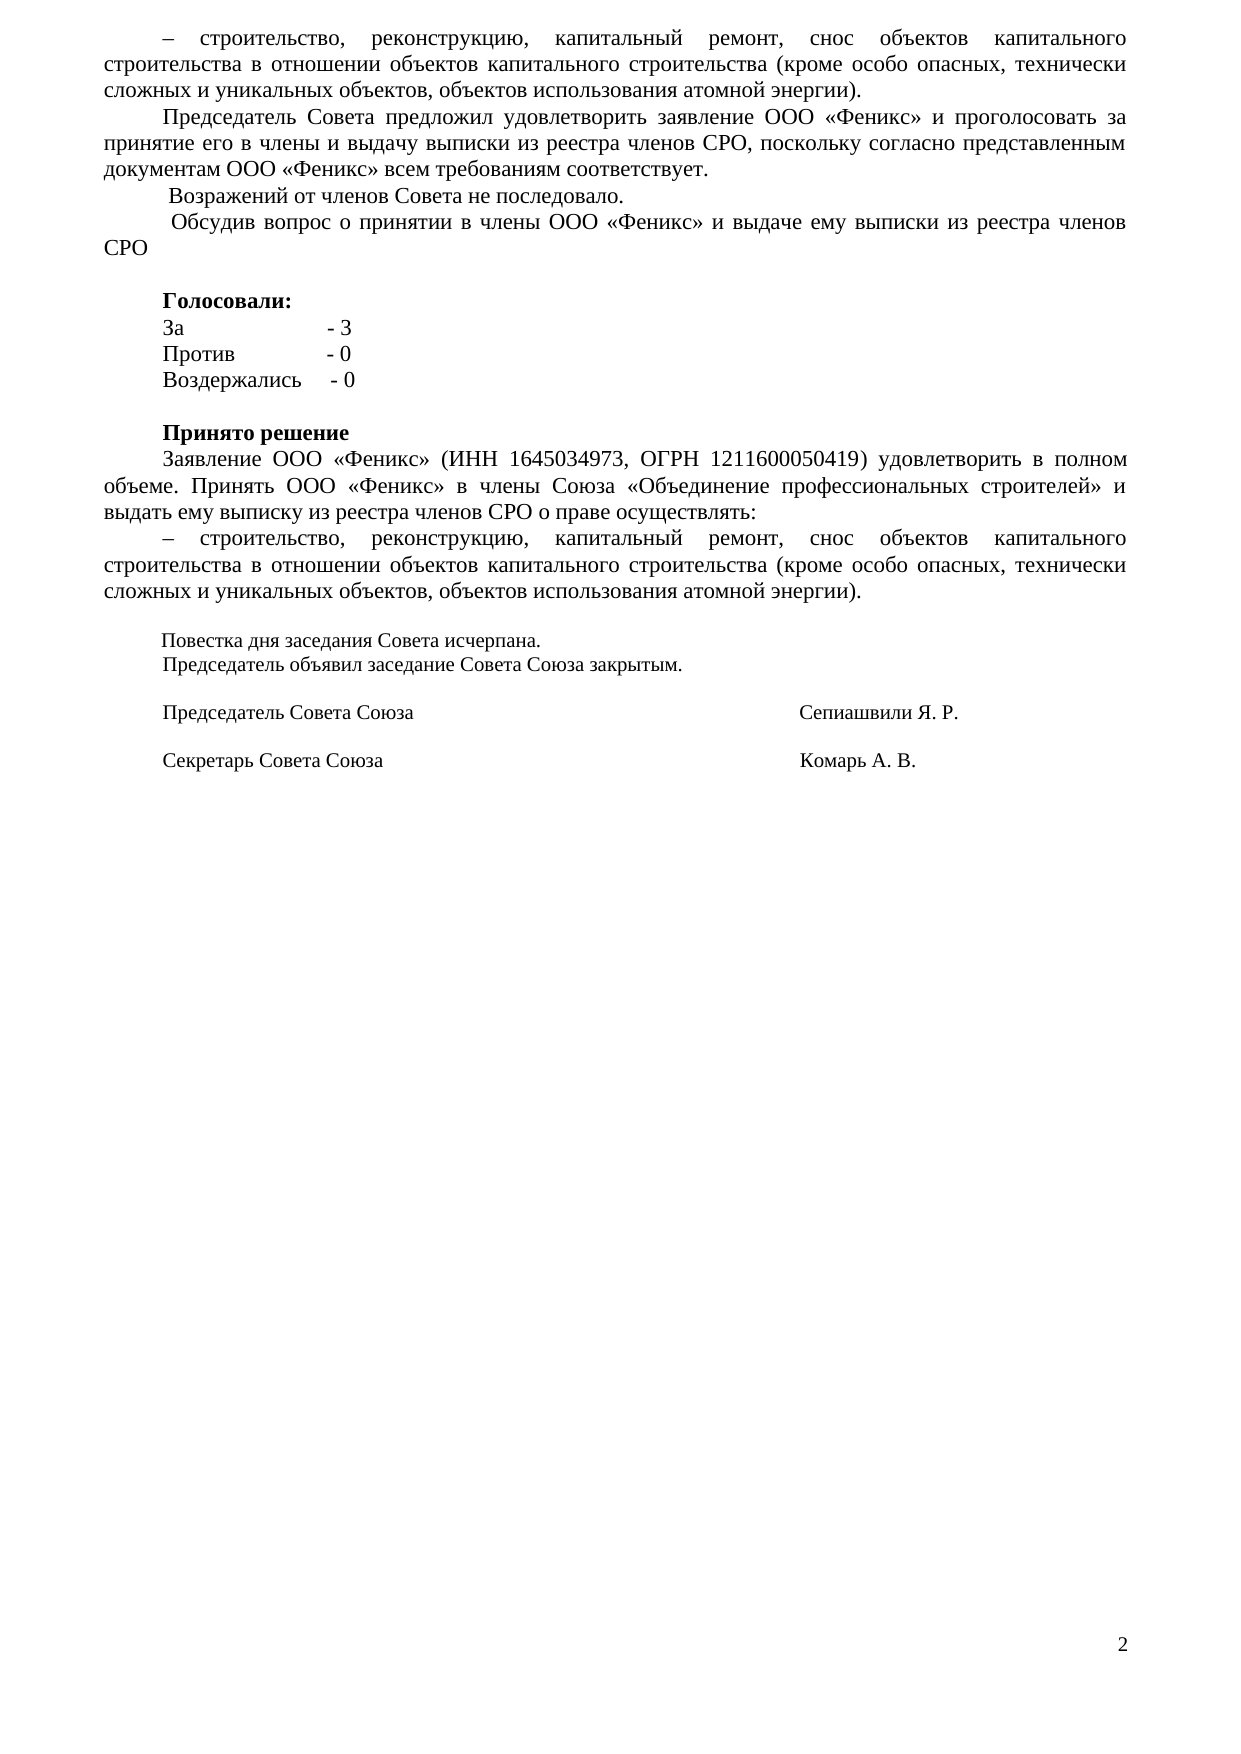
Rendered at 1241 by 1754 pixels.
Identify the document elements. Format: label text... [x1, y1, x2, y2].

text Председатель объявил заседание Совета Союза закрытым. [103, 652, 1128, 676]
text – строительство, реконструкцию, капитальный ремонт, снос объектов капитального строительства в отношении объектов капитального строительства (кроме особо опасных, технически сложных и уникальных объектов, объектов использования атомной энергии). [103, 24, 1128, 103]
text Воздержались - 0 [103, 366, 1128, 393]
text Заявление ООО «Феникс» (ИНН 1645034973, ОГРН 1211600050419) удовлетворить в полном объеме. Принять ООО «Феникс» в члены Союза «Объединение профессиональных строителей» и выдать ему выписку из реестра членов СРО о праве осуществлять: [103, 445, 1128, 524]
text За - 3 [103, 313, 1128, 340]
text Председатель Совета Союза Сепиашвили Я. Р. [103, 700, 1128, 724]
text Председатель Совета предложил удовлетворить заявление ООО «Феникс» и проголосовать за принятие его в члены и выдачу выписки из реестра членов СРО, поскольку согласно представленным документам ООО «Феникс» всем требованиям соответствует. [103, 103, 1128, 182]
text – строительство, реконструкцию, капитальный ремонт, снос объектов капитального строительства в отношении объектов капитального строительства (кроме особо опасных, технически сложных и уникальных объектов, объектов использования атомной энергии). [103, 524, 1128, 603]
text Повестка дня заседания Совета исчерпана. [103, 627, 1128, 652]
text Голосовали: [103, 287, 1128, 313]
text Обсудив вопрос о принятии в члены ООО «Феникс» и выдаче ему выписки из реестра членов СРО [103, 208, 1128, 261]
text Принято решение [103, 419, 1128, 445]
text Против - 0 [103, 340, 1128, 366]
text Возражений от членов Совета не последовало. [103, 182, 1128, 208]
text Секретарь Совета Союза Комарь А. В. [103, 748, 1128, 772]
